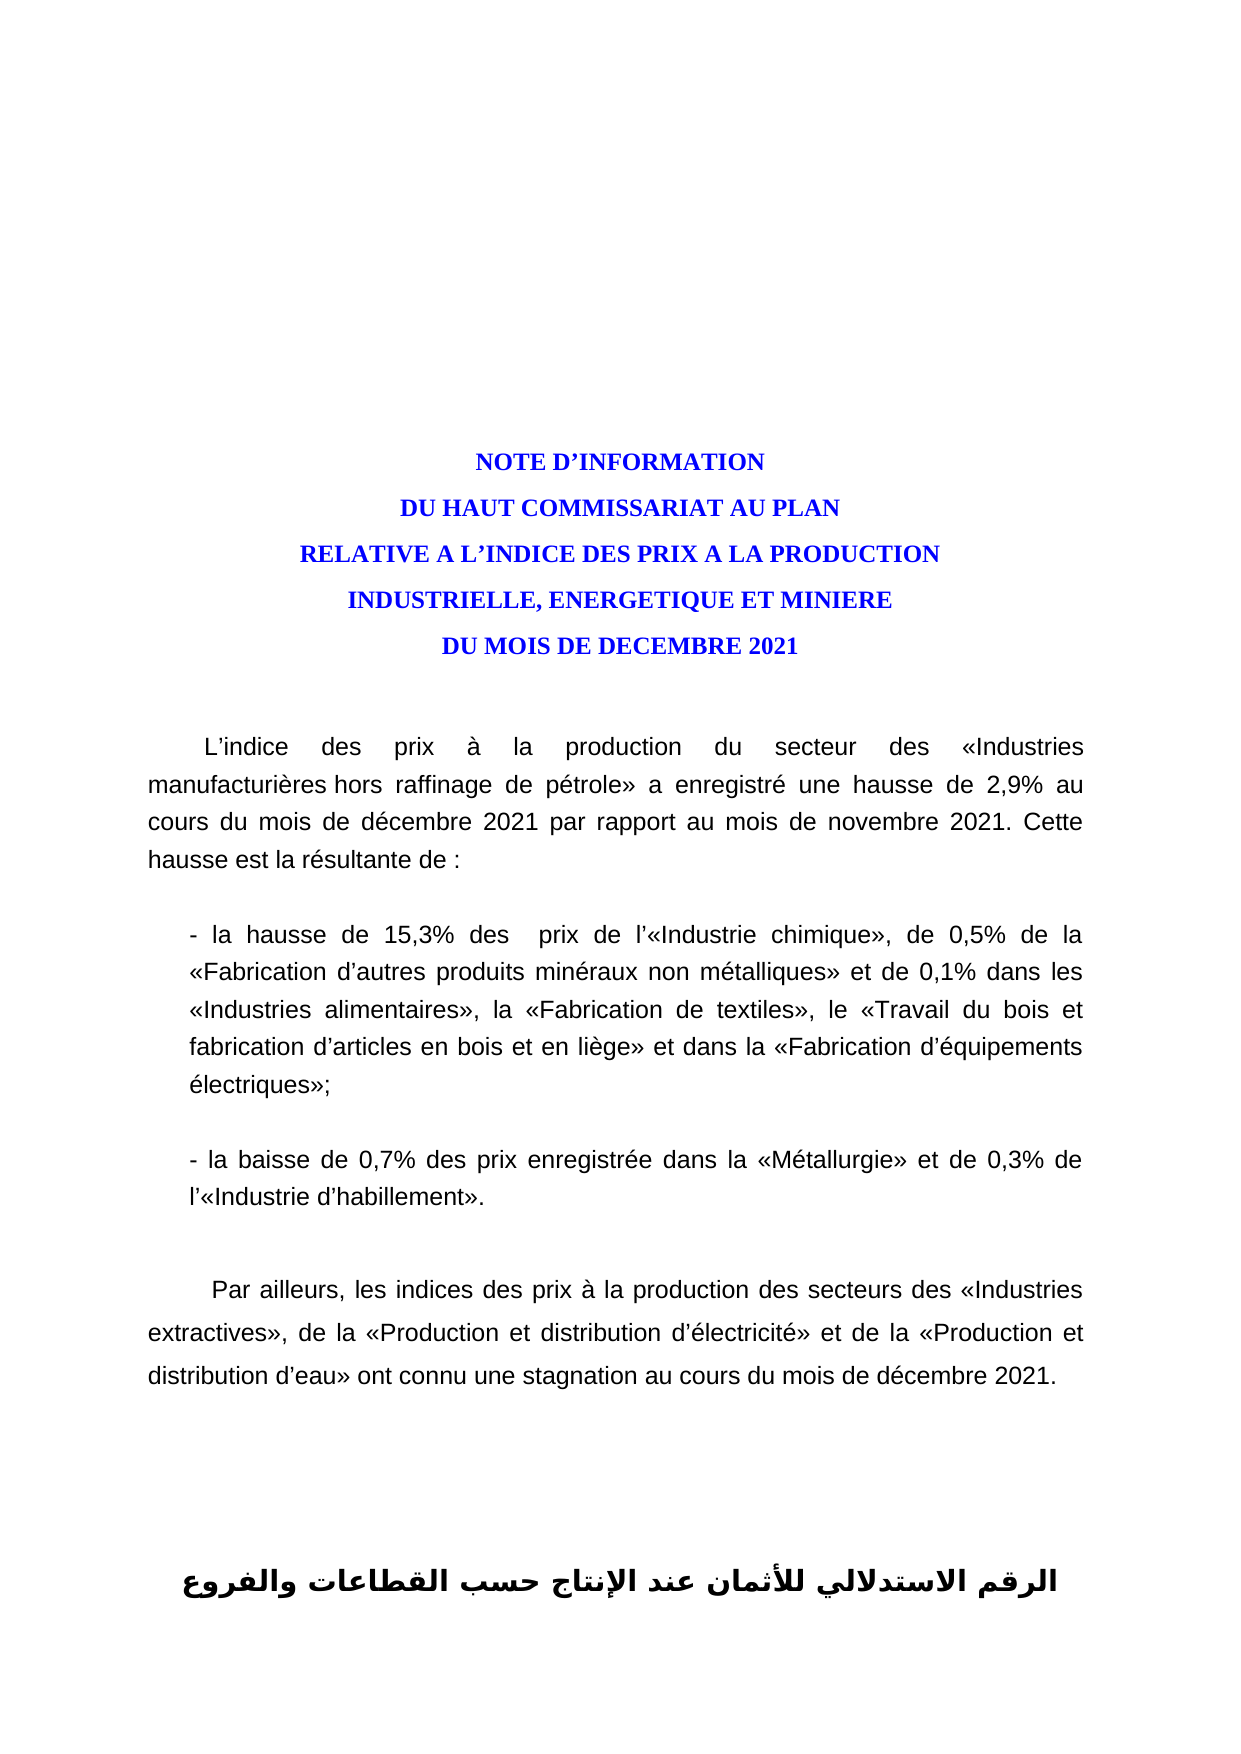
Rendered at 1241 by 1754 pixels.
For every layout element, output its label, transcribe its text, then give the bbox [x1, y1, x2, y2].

list Par ailleurs, les indices des prix à la production des secteurs des «Industries extractives», de la «Production et distribution d’électricité» et de la «Production et distribution d’eau» ont connu une stagnation au cours du mois de décembre 2021. [148, 1275, 1085, 1390]
subtitle DU HAUT COMMISSARIAT AU PLAN [148, 480, 1093, 526]
subtitle INDUSTRIELLE, ENERGETIQUE ET MINIERE [148, 572, 1093, 617]
list - la baisse de 0,7% des prix enregistrée dans la «Métallurgie» et de 0,3% de l’«Industrie d’habillement». [189, 1138, 1085, 1213]
list - la hausse de 15,3% des prix de l’«Industrie chimique», de 0,5% de la «Fabrication d’autres produits minéraux non métalliques» et de 0,1% dans les «Industries alimentaires», la «Fabrication de textiles», le «Travail du bois et fabrication d’articles en bois et en liège» et dans la «Fabrication d’équipements électriques»; [189, 913, 1085, 1101]
list L’indice des prix à la production du secteur des «Industries manufacturières hors raffinage de pétrole» a enregistré une hausse de 2,9% au cours du mois de décembre 2021 par rapport au mois de novembre 2021. Cette hausse est la résultante de : [148, 726, 1085, 876]
subtitle NOTE D’INFORMATION [148, 434, 1093, 480]
text الرقم الاستدلالي للأثمان عند الإنتاج حسب القطاعات والفروع [148, 1564, 1093, 1598]
subtitle RELATIVE A L’INDICE DES PRIX A LA PRODUCTION [148, 526, 1093, 572]
subtitle DU MOIS DE DECEMBRE 2021 [148, 617, 1093, 663]
